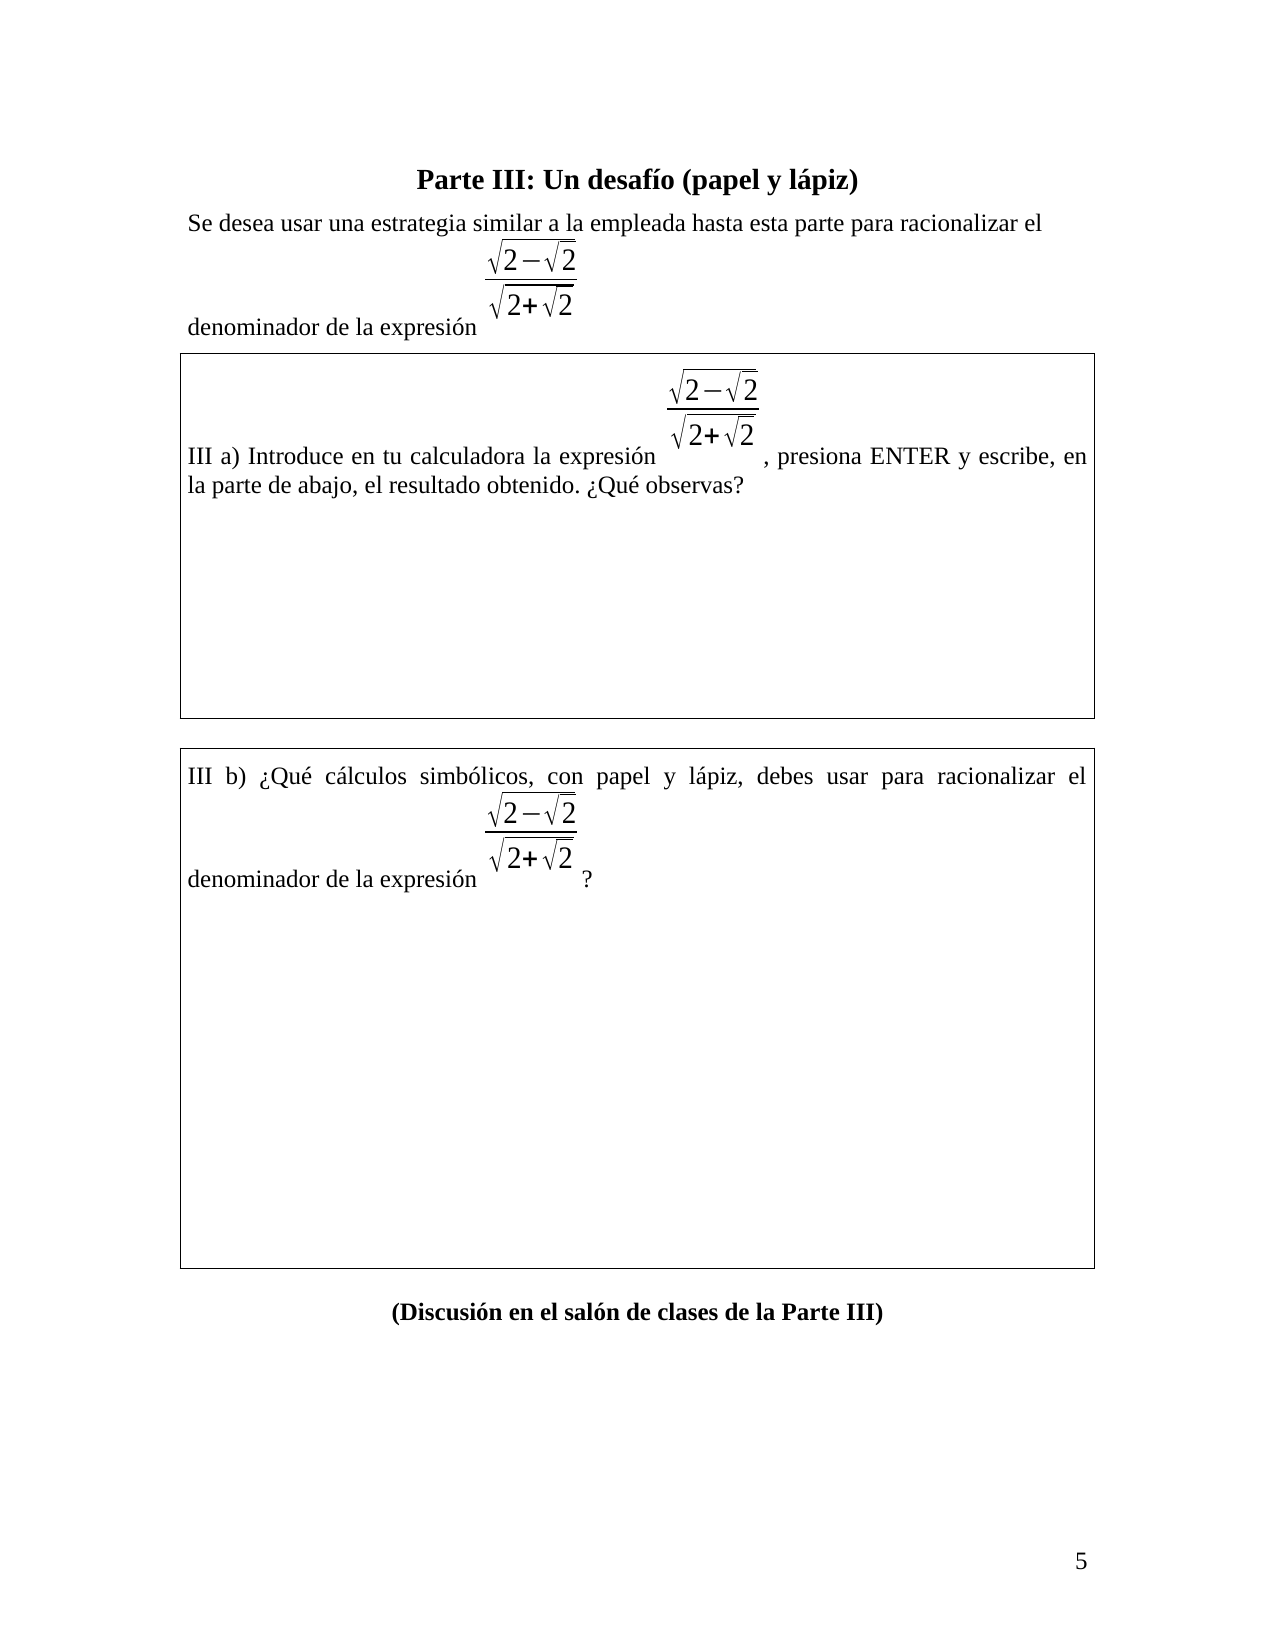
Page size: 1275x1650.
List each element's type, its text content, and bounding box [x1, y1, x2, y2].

text (Discusión en el salón de clases de la Parte III) [187, 1297, 1087, 1326]
table_header III b) ¿Qué cálculos simbólicos, con papel y lápiz, debes usar para racionalizar el denominador de la expresión ? [181, 749, 1094, 1267]
text Parte III: Un desafío (papel y lápiz) [187, 162, 1087, 196]
table_header III a) Introduce en tu calculadora la expresión , presiona ENTER y escribe, en la parte de abajo, el resultado obtenido. ¿Qué observas? [181, 354, 1094, 718]
text Se desea usar una estrategia similar a la empleada hasta esta parte para racionalizar el denominador de la expresión [187, 208, 1087, 341]
